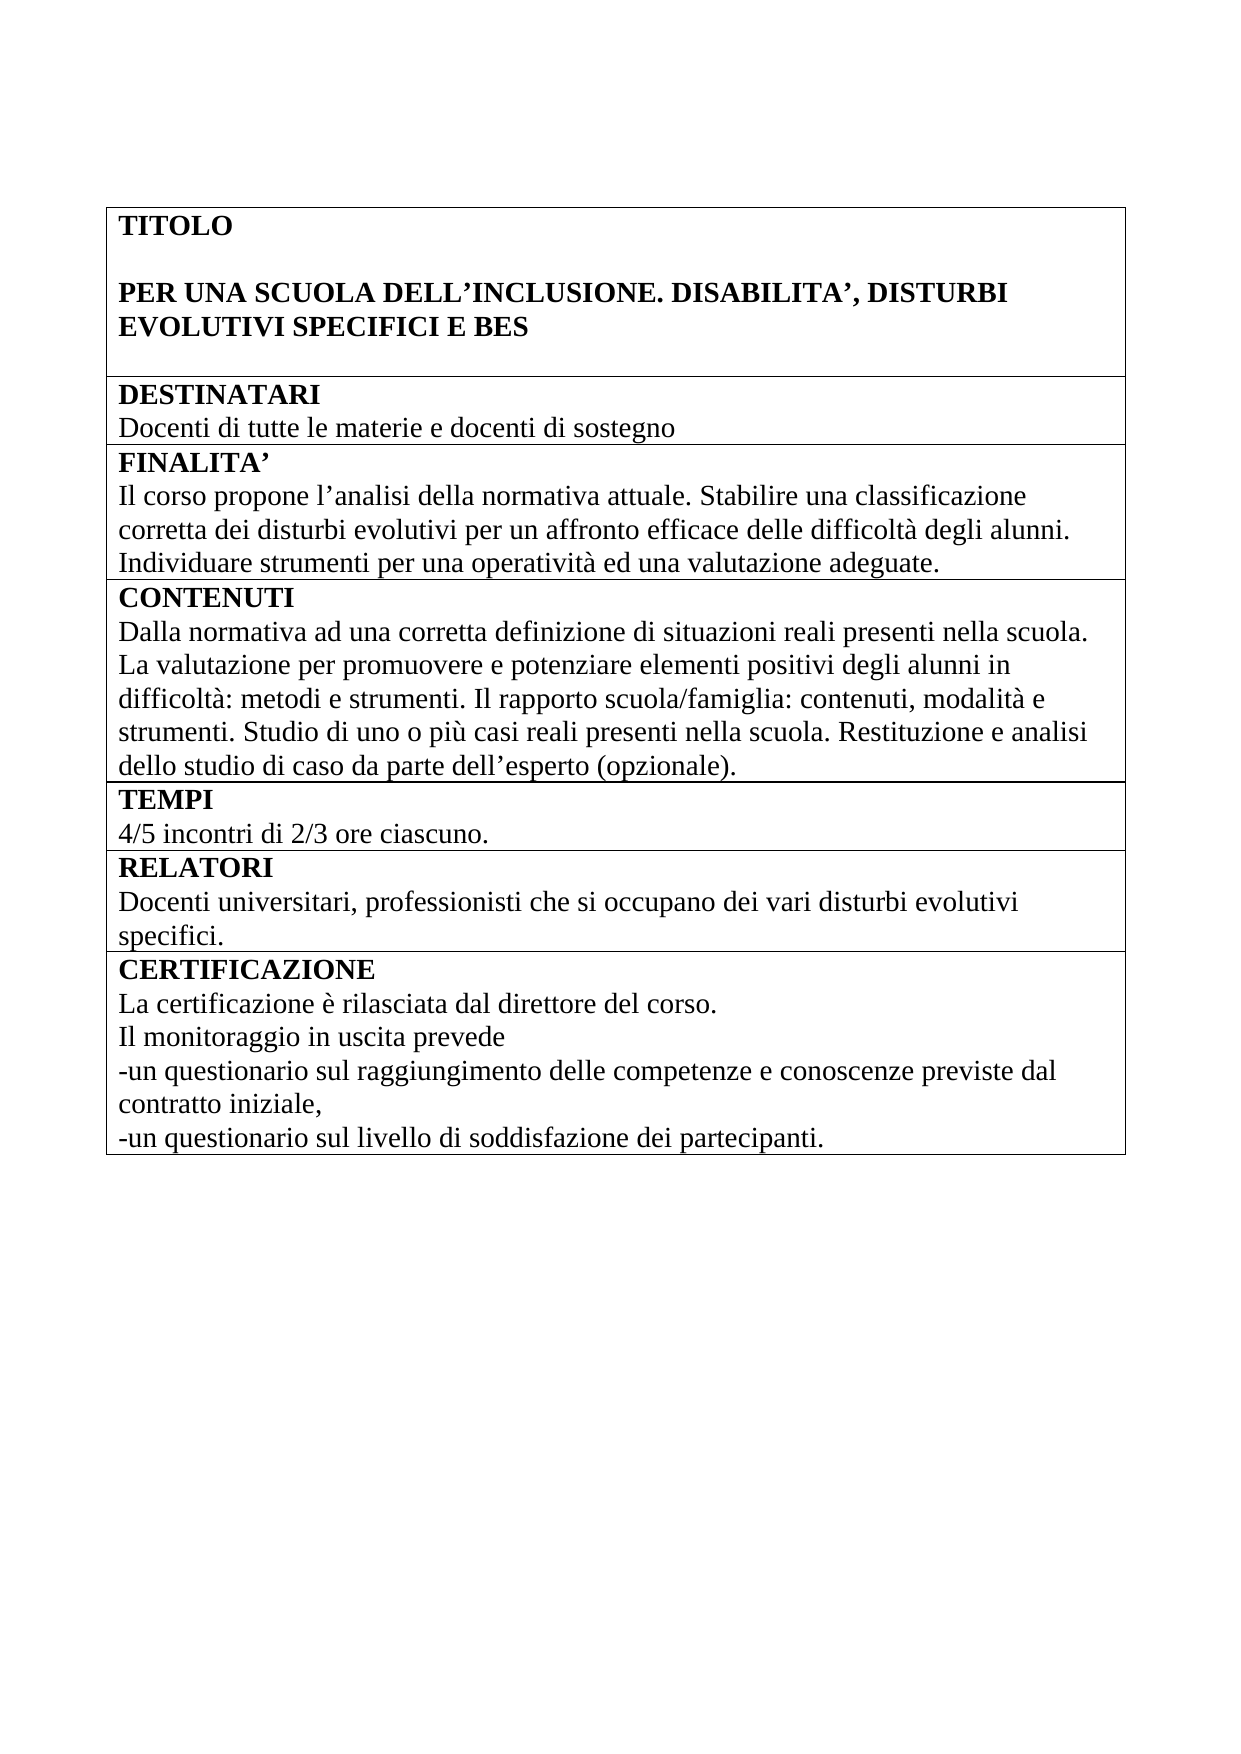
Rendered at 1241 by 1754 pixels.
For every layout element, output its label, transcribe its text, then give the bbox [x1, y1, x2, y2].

table_cell RELATORI Docenti universitari, professionisti che si occupano dei vari disturbi evolutivi specifici. [107, 851, 1125, 951]
table_cell CONTENUTI Dalla normativa ad una corretta definizione di situazioni reali presenti nella scuola. La valutazione per promuovere e potenziare elementi positivi degli alunni in difficoltà: metodi e strumenti. Il rapporto scuola/famiglia: contenuti, modalità e strumenti. Studio di uno o più casi reali presenti nella scuola. Restituzione e analisi dello studio di caso da parte dell’esperto (opzionale). [107, 580, 1125, 781]
table_cell DESTINATARI Docenti di tutte le materie e docenti di sostegno [107, 377, 1125, 444]
table_cell TEMPI 4/5 incontri di 2/3 ore ciascuno. [107, 783, 1125, 849]
table_cell CERTIFICAZIONE La certificazione è rilasciata dal direttore del corso. Il monitoraggio in uscita prevede -un questionario sul raggiungimento delle competenze e conoscenze previste dal contratto iniziale, -un questionario sul livello di soddisfazione dei partecipanti. [107, 952, 1125, 1153]
table_cell FINALITA’ Il corso propone l’analisi della normativa attuale. Stabilire una classificazione corretta dei disturbi evolutivi per un affronto efficace delle difficoltà degli alunni. Individuare strumenti per una operatività ed una valutazione adeguate. [107, 445, 1125, 579]
table_header TITOLO PER UNA SCUOLA DELL’INCLUSIONE. DISABILITA’, DISTURBI EVOLUTIVI SPECIFICI E BES [107, 208, 1125, 376]
